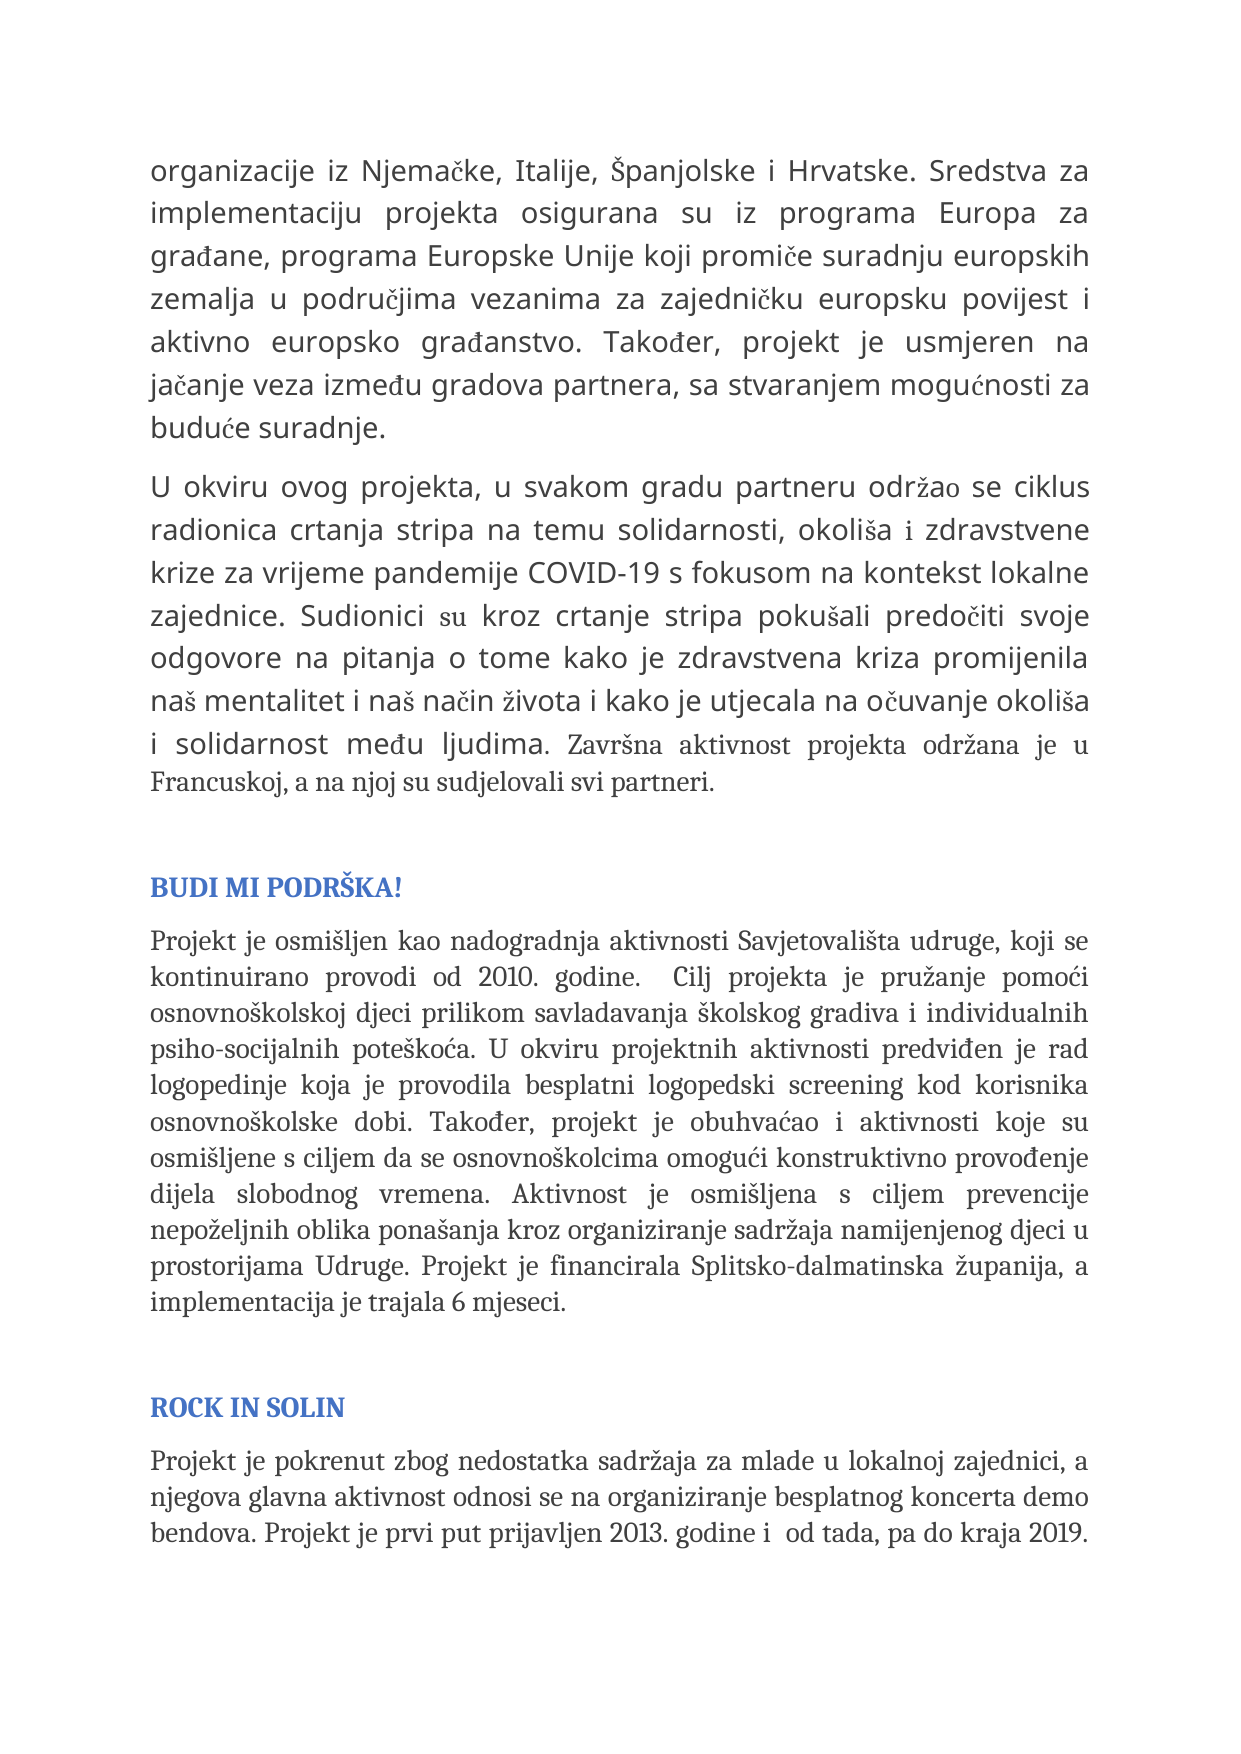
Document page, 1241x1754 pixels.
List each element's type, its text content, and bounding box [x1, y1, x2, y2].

text Projekt je osmišljen kao nadogradnja aktivnosti Savjetovališta udruge, koji se kontinuirano provodi od 2010. godine. Cilj projekta je pružanje pomoći osnovnoškolskoj djeci prilikom savladavanja školskog gradiva i individualnih psiho-socijalnih poteškoća. U okviru projektnih aktivnosti predviđen je rad logopedinje koja je provodila besplatni logopedski screening kod korisnika osnovnoškolske dobi. Također, projekt je obuhvaćao i aktivnosti koje su osmišljene s ciljem da se osnovnoškolcima omogući konstruktivno provođenje dijela slobodnog vremena. Aktivnost je osmišljena s ciljem prevencije nepoželjnih oblika ponašanja kroz organiziranje sadržaja namijenjenog djeci u prostorijama Udruge. Projekt je financirala Splitsko-dalmatinska županija, a implementacija je trajala 6 mjeseci. [150, 924, 1090, 1319]
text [150, 1444, 1090, 1550]
text U okviru ovog projekta, u svakom gradu partneru održao se ciklus radionica crtanja stripa na temu solidarnosti, okoliša i zdravstvene krize za vrijeme pandemije COVID-19 s fokusom na kontekst lokalne zajednice. Sudionici su kroz crtanje stripa pokušali predočiti svoje odgovore na pitanja o tome kako je zdravstvena kriza promijenila naš mentalitet i naš način života i kako je utjecala na očuvanje okoliša i solidarnost među ljudima. Završna aktivnost projekta održana je u Francuskoj, a na njoj su sudjelovali svi partneri. [150, 466, 1090, 799]
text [150, 150, 1090, 447]
text ROCK IN SOLIN [150, 1391, 1090, 1424]
text BUDI MI PODRŠKA! [150, 871, 1090, 905]
